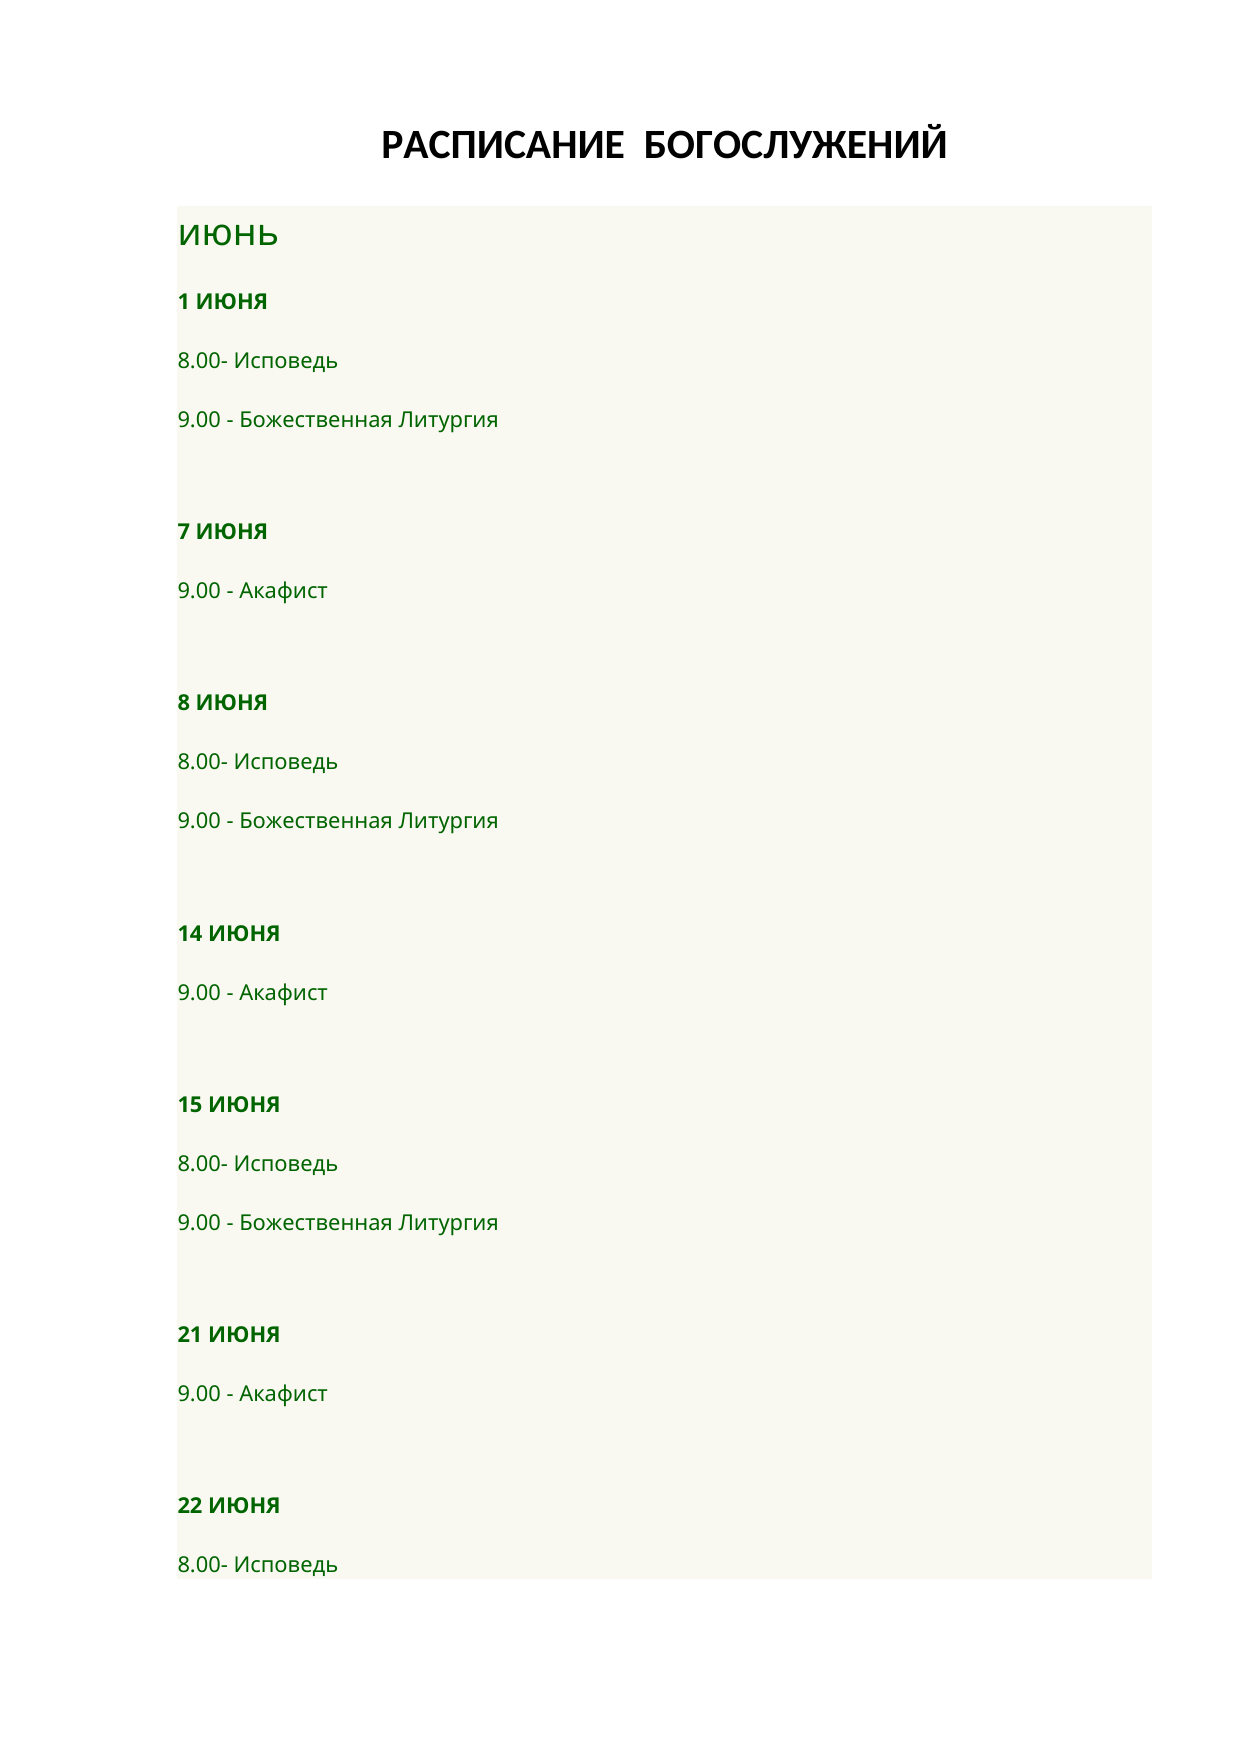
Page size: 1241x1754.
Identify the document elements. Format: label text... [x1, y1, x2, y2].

text 8.00- Исповедь [177, 345, 1152, 375]
text 9.00 - Акафист [177, 977, 1152, 1006]
text 1 ИЮНЯ [177, 286, 1152, 316]
text 9.00 - Божественная Литургия [177, 404, 1152, 434]
text 9.00 - Божественная Литургия [177, 1207, 1152, 1237]
text 7 ИЮНЯ [177, 516, 1152, 546]
text РАСПИСАНИЕ БОГОСЛУЖЕНИЙ [177, 118, 1152, 169]
text 21 ИЮНЯ [177, 1319, 1152, 1349]
text 14 ИЮНЯ [177, 918, 1152, 947]
text 8 ИЮНЯ [177, 687, 1152, 717]
text 9.00 - Акафист [177, 1378, 1152, 1408]
text июнь [177, 206, 1152, 257]
text 9.00 - Акафист [177, 575, 1152, 605]
text 8.00- Исповедь [177, 746, 1152, 776]
text 8.00- Исповедь [177, 1148, 1152, 1178]
text 15 ИЮНЯ [177, 1089, 1152, 1119]
text 22 ИЮНЯ [177, 1490, 1152, 1520]
text 9.00 - Божественная Литургия [177, 805, 1152, 835]
text 8.00- Исповедь [177, 1549, 1152, 1579]
